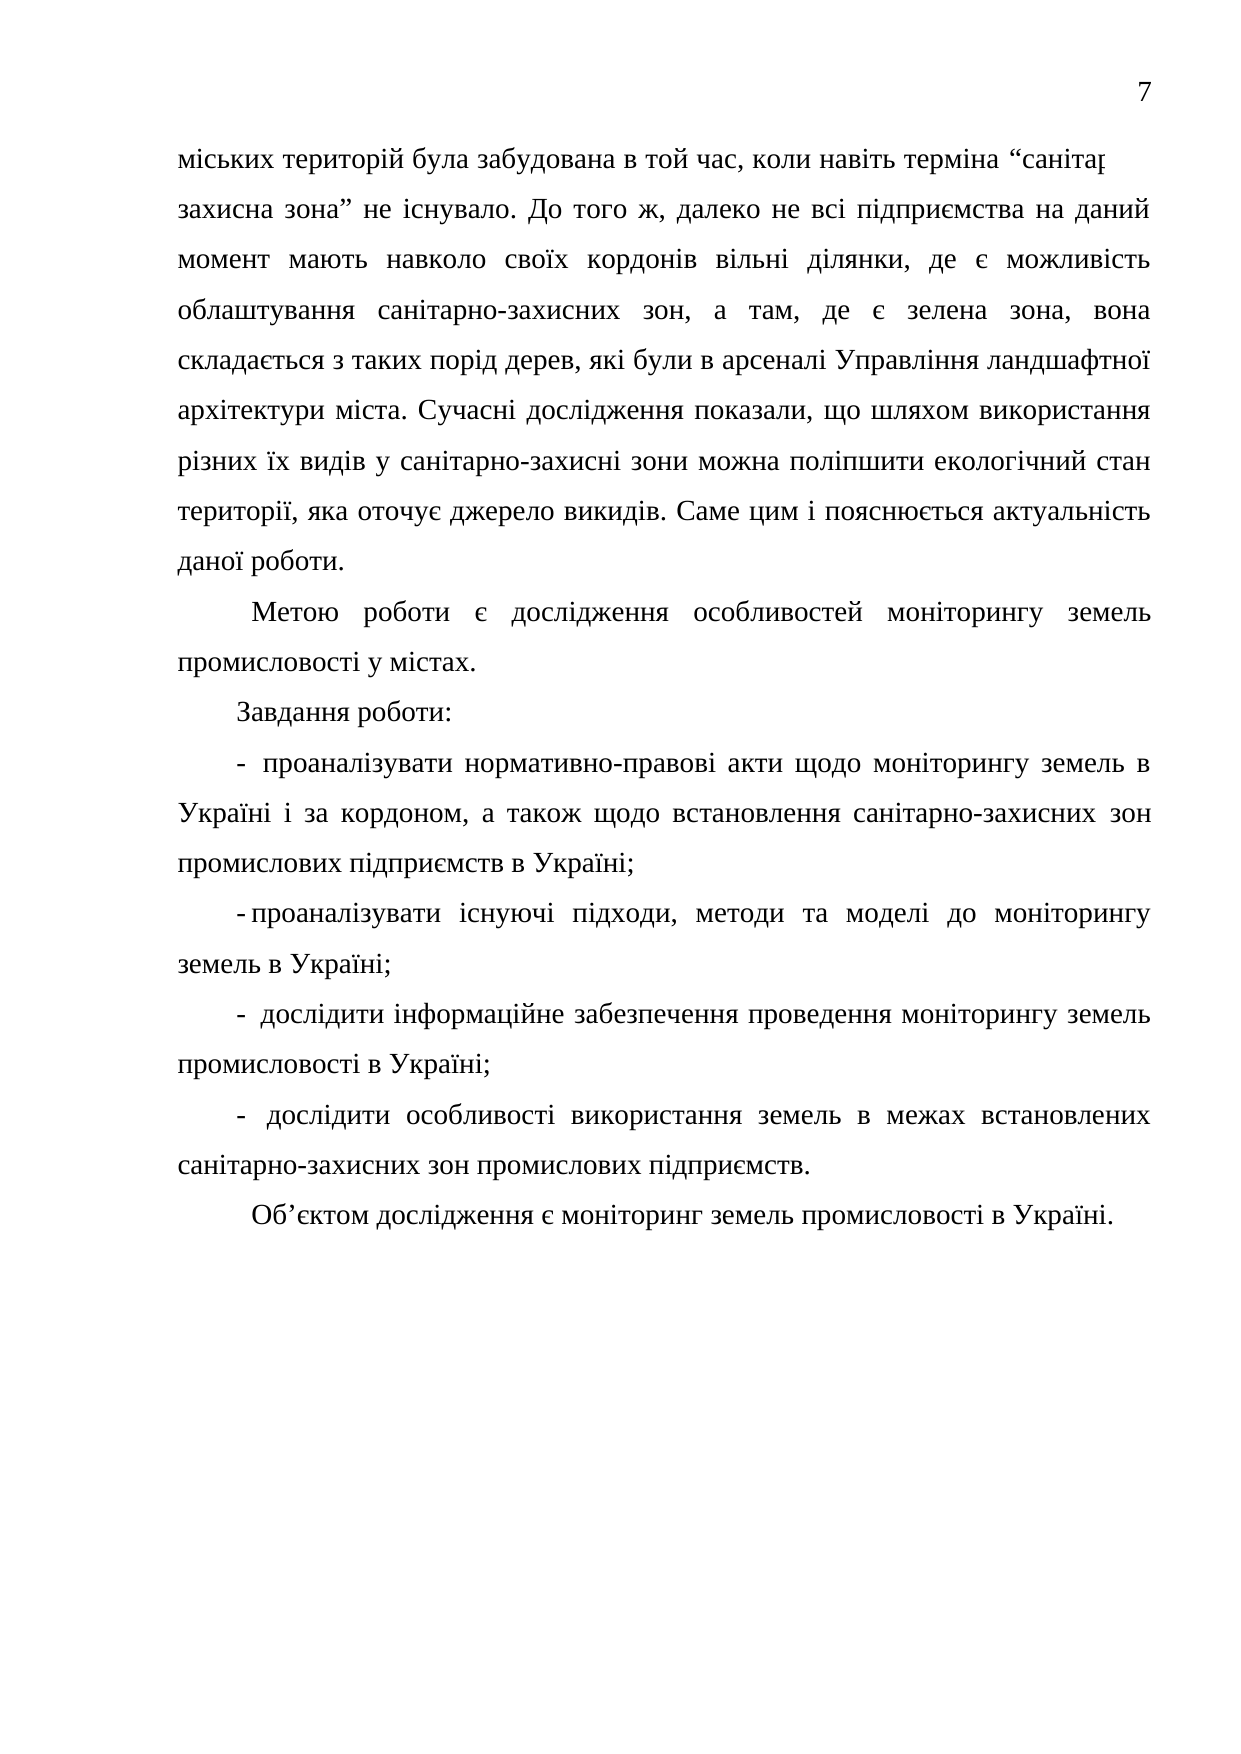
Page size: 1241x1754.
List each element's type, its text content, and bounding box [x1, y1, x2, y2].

text Завдання роботи: [177, 694, 1152, 728]
list проаналізувати нормативно-правові акти щодо моніторингу земель в Україні і за кордоном, а також щодо встановлення санітарно-захисних зон промислових підприємств в Україні; [177, 745, 1152, 879]
text Метою роботи є дослідження особливостей моніторингу земель промисловості у містах. [177, 594, 1152, 678]
list дослідити інформаційне забезпечення проведення моніторингу земель промисловості в Україні; [177, 996, 1152, 1080]
text Об’єктом дослідження є моніторинг земель промисловості в Україні. [177, 1197, 1152, 1231]
list проаналізувати існуючі підходи, методи та моделі до моніторингу земель в Україні; [177, 896, 1152, 979]
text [177, 141, 1152, 577]
list дослідити особливості використання земель в межах встановлених санітарно-захисних зон промислових підприємств. [177, 1097, 1152, 1181]
